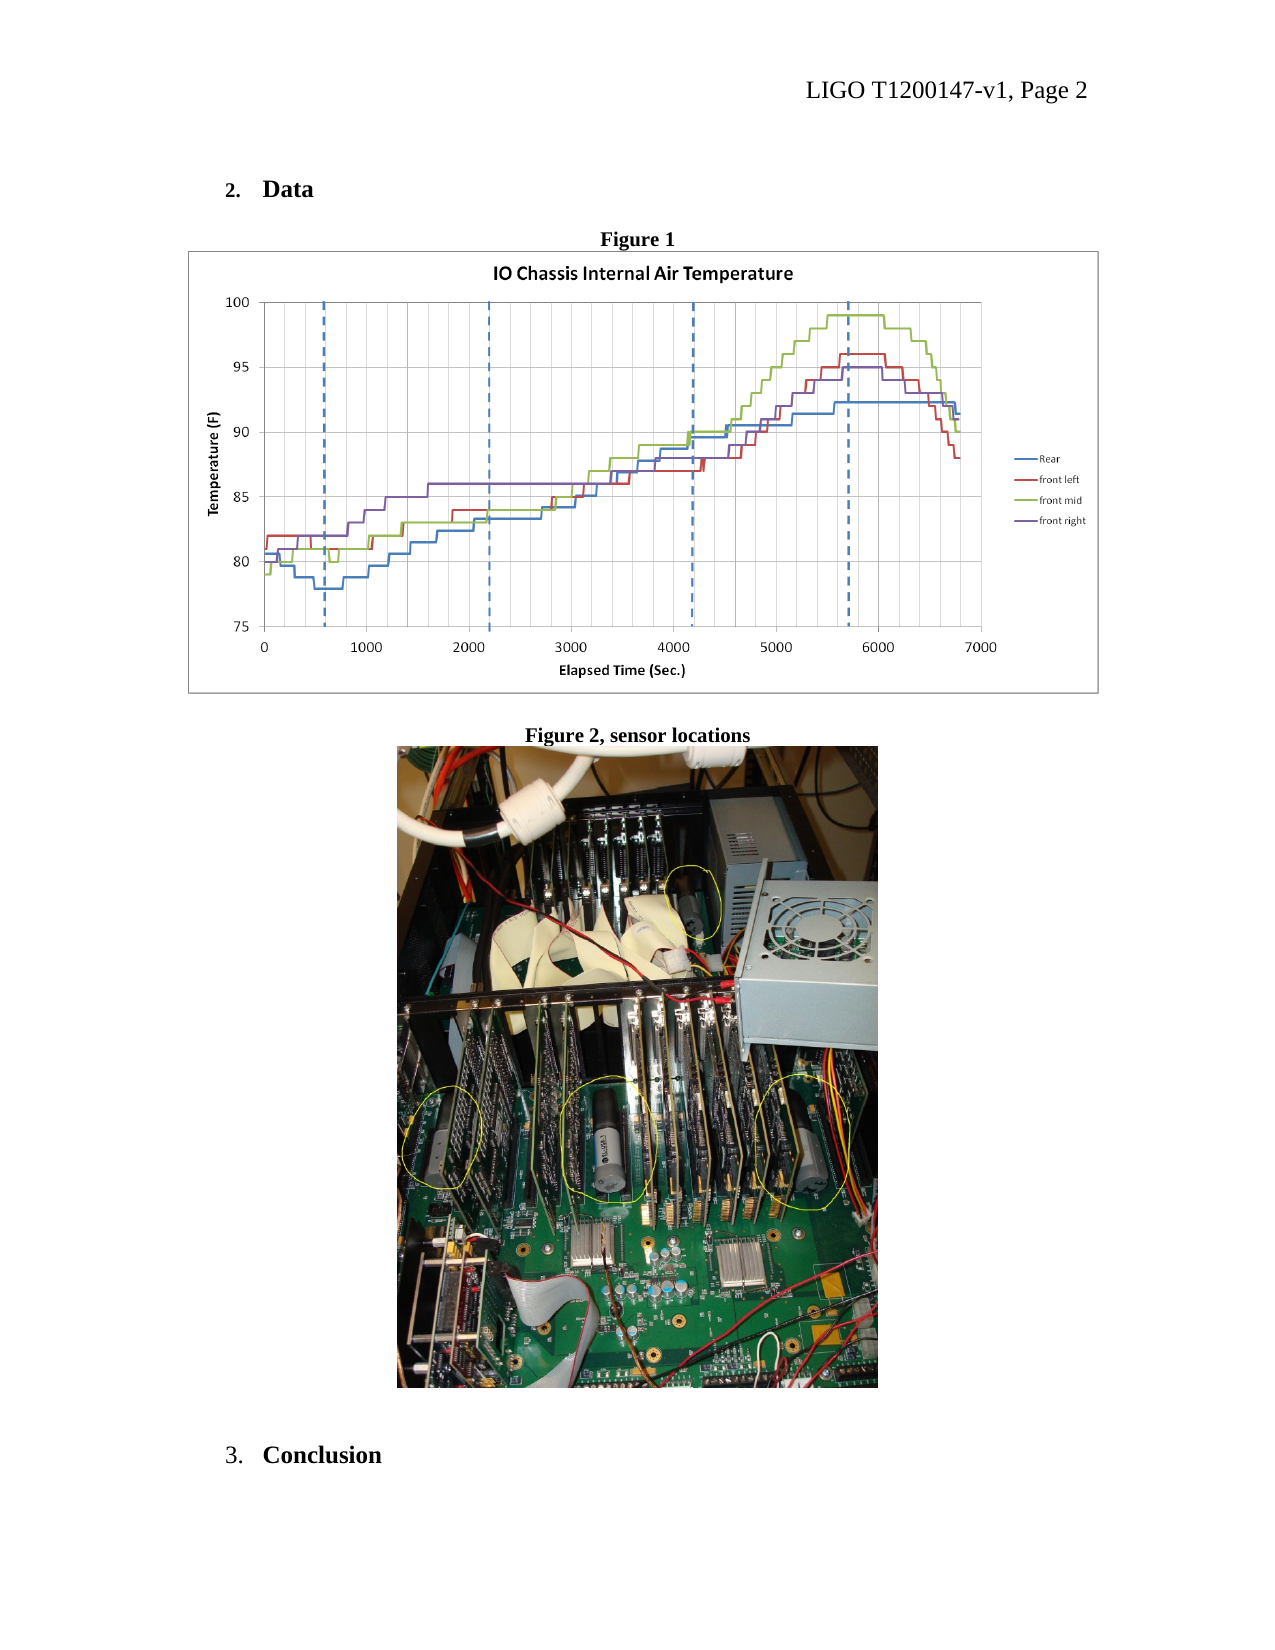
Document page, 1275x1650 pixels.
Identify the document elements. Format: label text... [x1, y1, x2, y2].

list Data [225, 174, 1087, 203]
picture [187, 251, 1099, 694]
list Conclusion [225, 1440, 1087, 1469]
picture [397, 746, 878, 1388]
